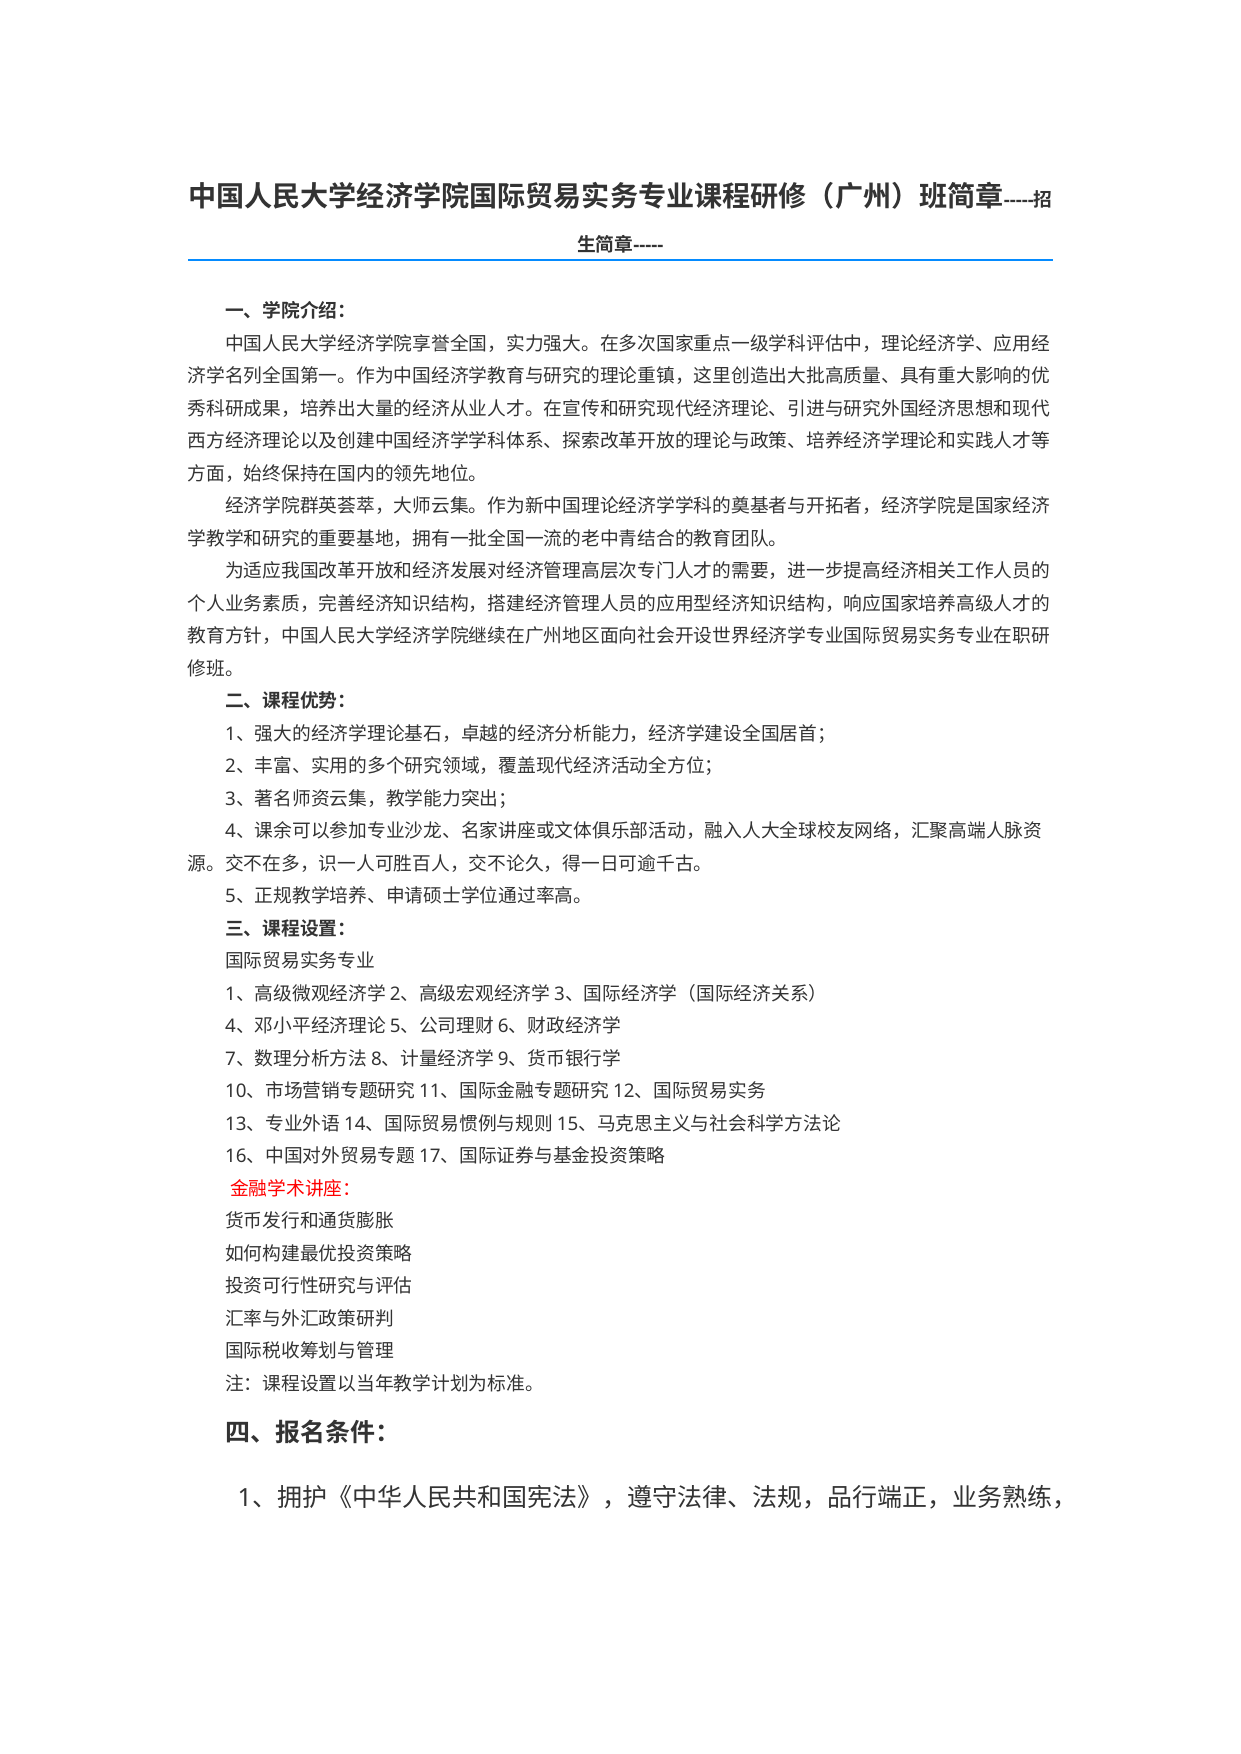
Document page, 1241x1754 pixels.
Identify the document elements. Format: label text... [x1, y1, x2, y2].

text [187, 261, 1053, 1528]
text 中国人民大学经济学院国际贸易实务专业课程研修（广州）班简章-----招生简章----- [187, 162, 1053, 261]
